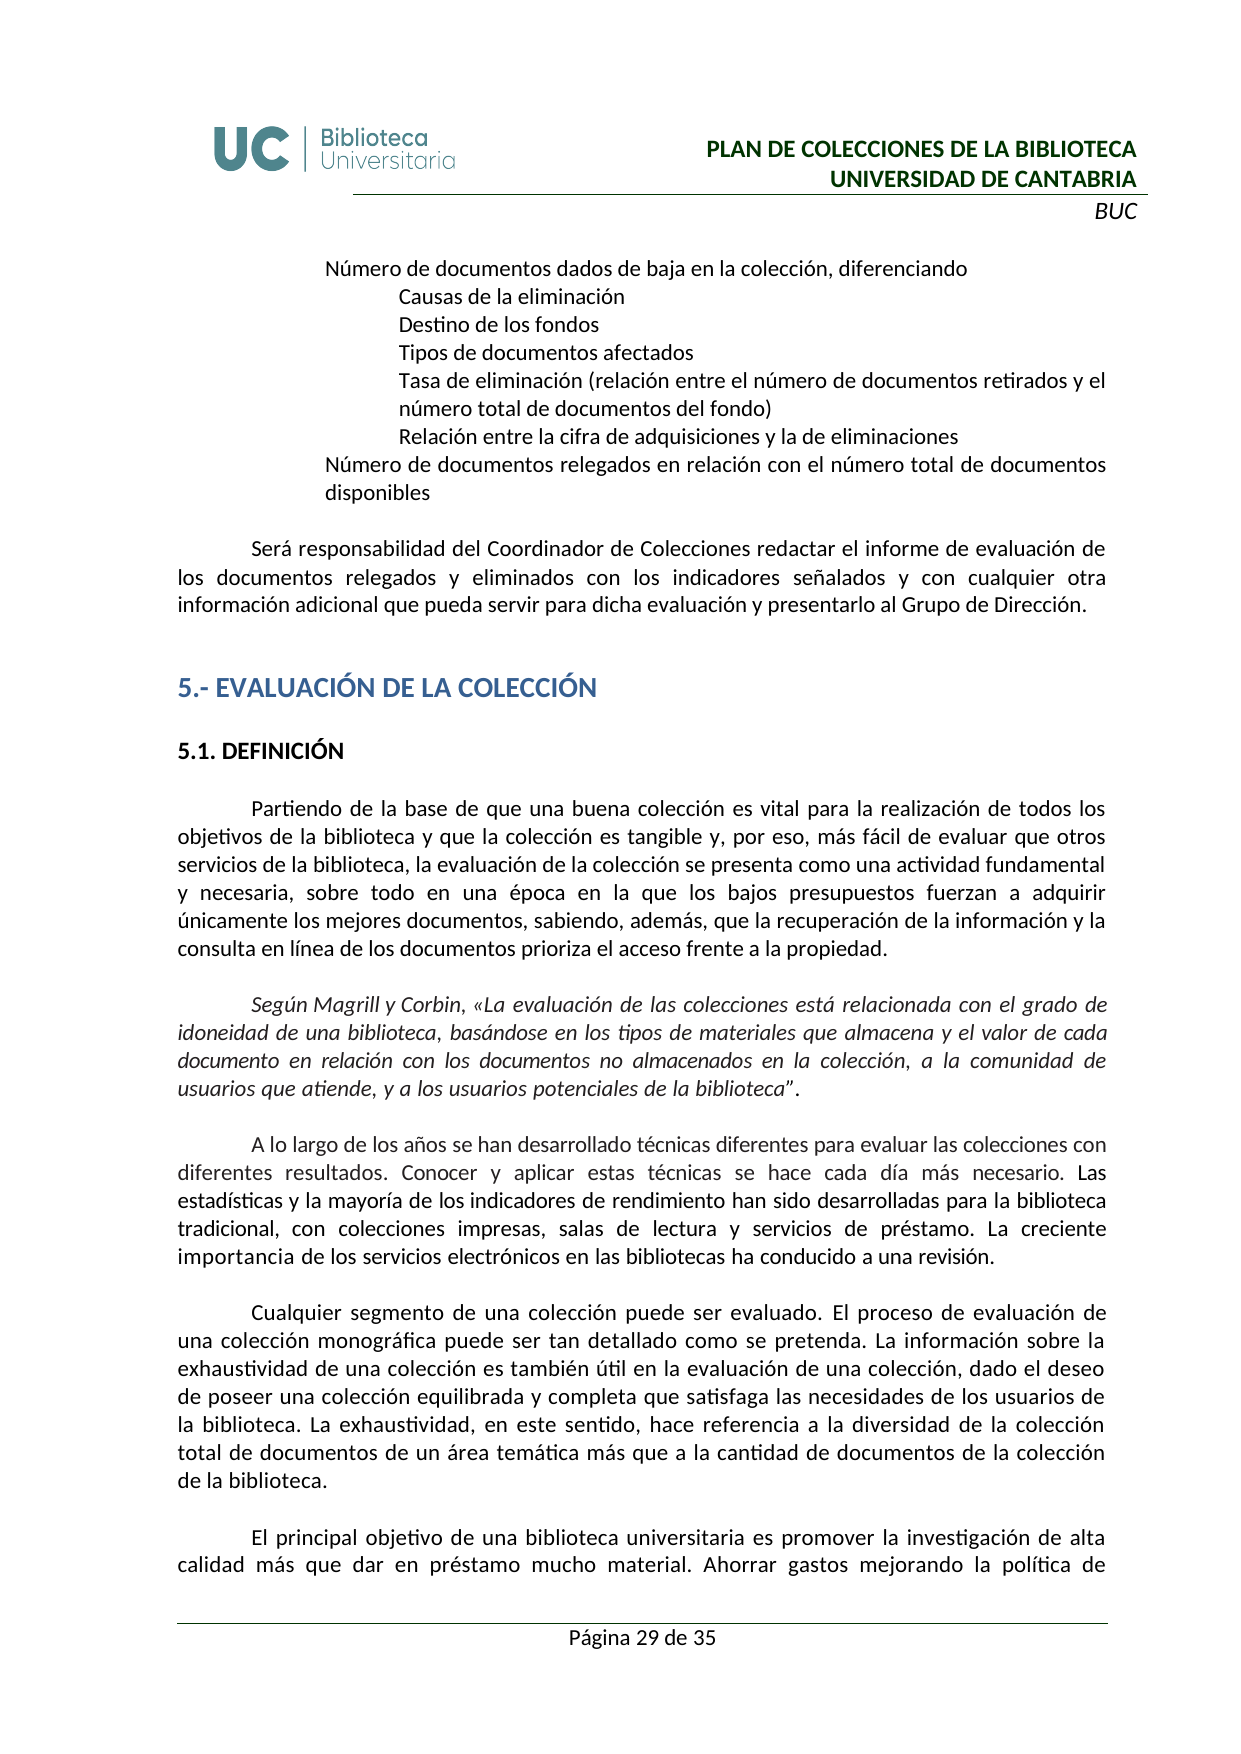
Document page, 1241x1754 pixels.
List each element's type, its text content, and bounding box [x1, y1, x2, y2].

text Tipos de documentos afectados [177, 338, 1107, 366]
text Tasa de eliminación (relación entre el número de documentos retirados y el número total de documentos del fondo) [398, 366, 1107, 422]
text Número de documentos relegados en relación con el número total de documentos disponibles [325, 451, 1107, 507]
text Según Magrill y Corbin, «La evaluación de las colecciones está relacionada con el grado de idoneidad de una biblioteca, basándose en los tipos de materiales que almacena y el valor de cada documento en relación con los documentos no almacenados en la colección, a la comunidad de usuarios que atiende, y a los usuarios potenciales de la biblioteca”. [177, 990, 1107, 1102]
text Destino de los fondos [177, 310, 1107, 338]
text Causas de la eliminación [177, 282, 1107, 310]
subtitle 5.- EVALUACIÓN DE LA COLECCIÓN [177, 669, 1107, 704]
text Partiendo de la base de que una buena colección es vital para la realización de todos los objetivos de la biblioteca y que la colección es tangible y, por eso, más fácil de evaluar que otros servicios de la biblioteca, la evaluación de la colección se presenta como una actividad fundamental y necesaria, sobre todo en una época en la que los bajos presupuestos fuerzan a adquirir únicamente los mejores documentos, sabiendo, además, que la recuperación de la información y la consulta en línea de los documentos prioriza el acceso frente a la propiedad. [177, 794, 1107, 962]
subtitle 5.1. Definición [177, 735, 1107, 765]
picture [177, 75, 493, 227]
text Número de documentos dados de baja en la colección, diferenciando [177, 254, 1107, 282]
text A lo largo de los años se han desarrollado técnicas diferentes para evaluar las colecciones con diferentes resultados. Conocer y aplicar estas técnicas se hace cada día más necesario. Las estadísticas y la mayoría de los indicadores de rendimiento han sido desarrolladas para la biblioteca tradicional, con colecciones impresas, salas de lectura y servicios de préstamo. La creciente importancia de los servicios electrónicos en las bibliotecas ha conducido a una revisión. [177, 1130, 1107, 1270]
text Cualquier segmento de una colección puede ser evaluado. El proceso de evaluación de una colección monográfica puede ser tan detallado como se pretenda. La información sobre la exhaustividad de una colección es también útil en la evaluación de una colección, dado el deseo de poseer una colección equilibrada y completa que satisfaga las necesidades de los usuarios de la biblioteca. La exhaustividad, en este sentido, hace referencia a la diversidad de la colección total de documentos de un área temática más que a la cantidad de documentos de la colección de la biblioteca. [177, 1298, 1107, 1494]
text Será responsabilidad del Coordinador de Colecciones redactar el informe de evaluación de los documentos relegados y eliminados con los indicadores señalados y con cualquier otra información adicional que pueda servir para dicha evaluación y presentarlo al Grupo de Dirección. [177, 534, 1107, 619]
text Relación entre la cifra de adquisiciones y la de eliminaciones [177, 422, 1107, 451]
